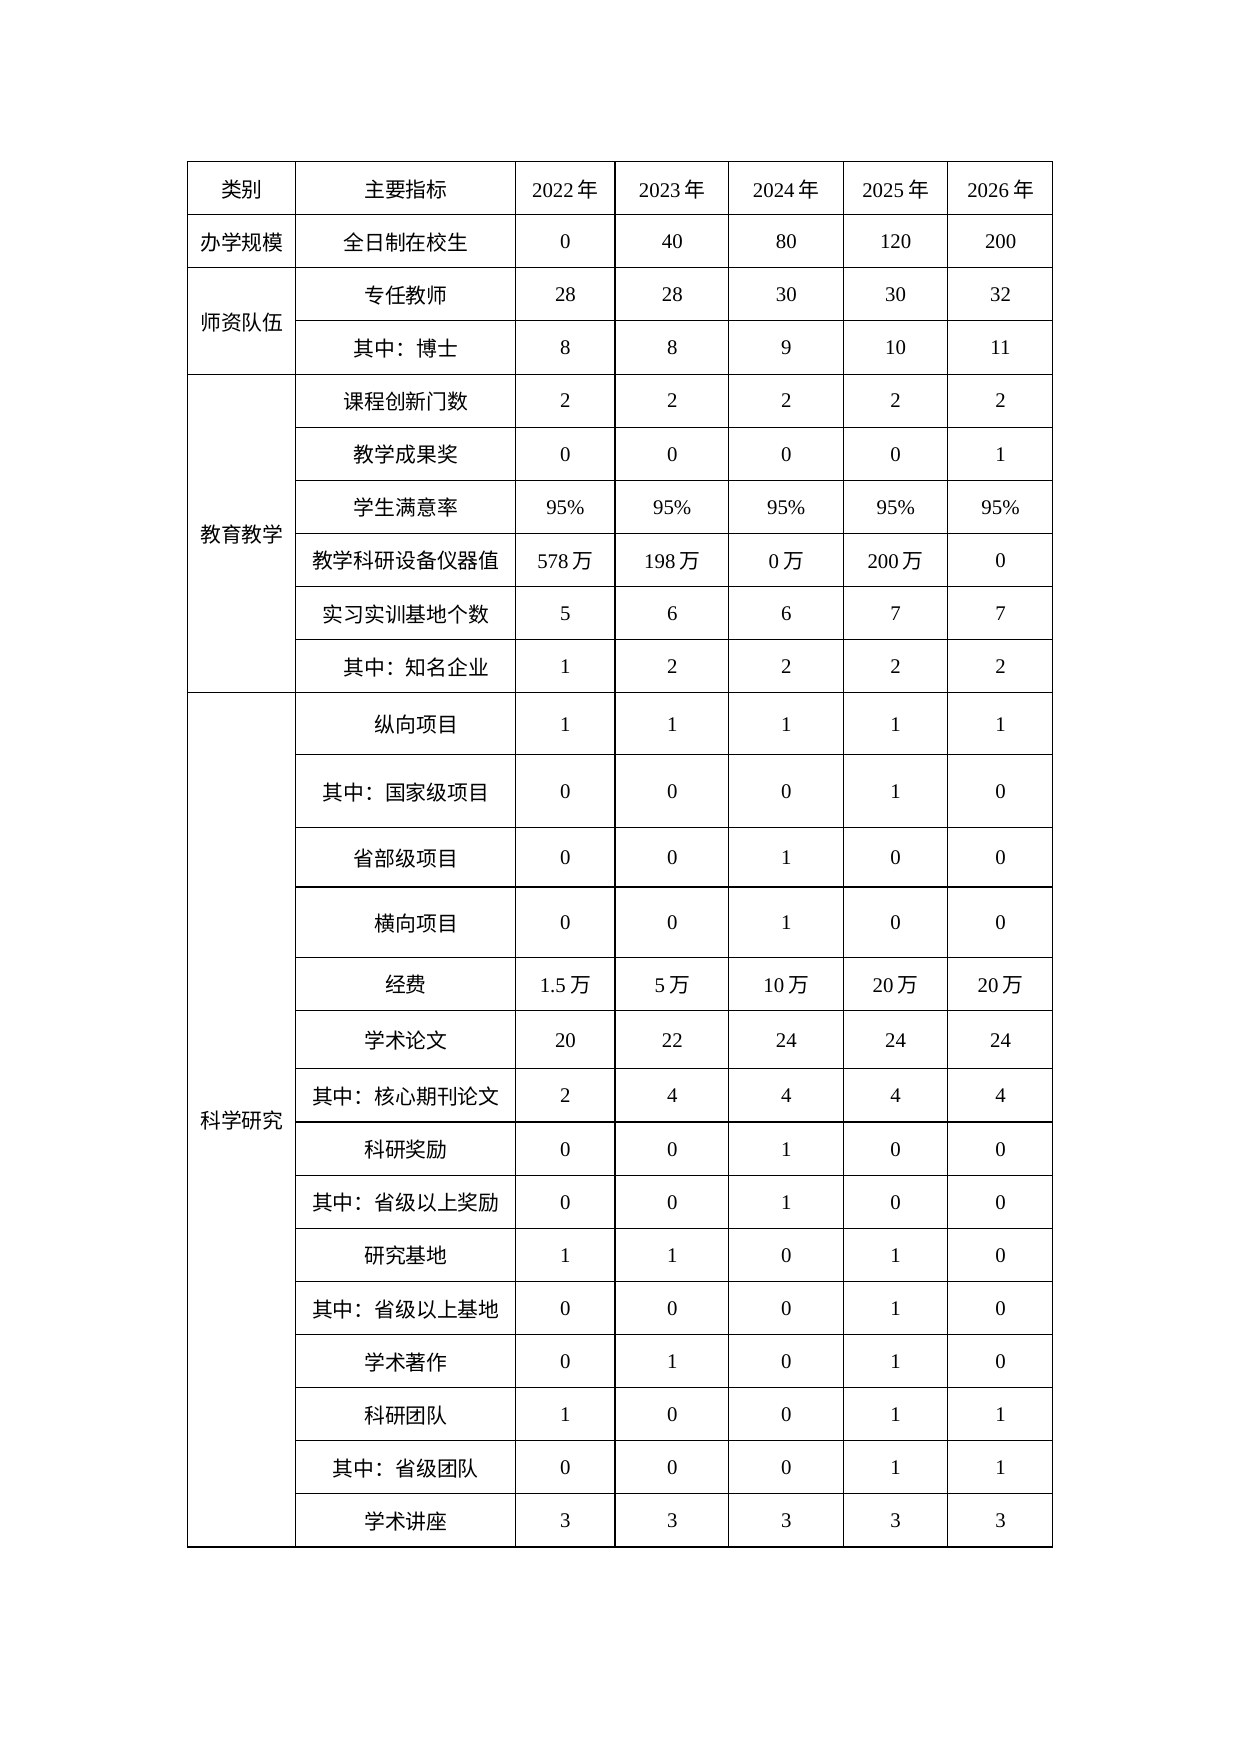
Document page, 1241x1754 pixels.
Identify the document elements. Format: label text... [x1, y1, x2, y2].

table_cell 0 [616, 755, 728, 827]
table_cell 0 [516, 1282, 614, 1334]
table_cell 1 [729, 1123, 843, 1174]
table_cell 0 [948, 534, 1052, 586]
table_cell 0 [616, 1282, 728, 1334]
table_cell 其中：核心期刊论文 [296, 1069, 515, 1121]
table_cell 其中：博士 [296, 321, 515, 373]
table_cell 2 [844, 640, 947, 692]
table_cell 其中：省级团队 [296, 1441, 515, 1493]
table_cell 其中：省级以上基地 [296, 1282, 515, 1334]
table_header 2026年 [948, 162, 1052, 214]
table_cell 3 [729, 1494, 843, 1546]
table_cell 教学科研设备仪器值 [296, 534, 515, 586]
table_cell 1.5万 [516, 958, 614, 1010]
table_cell 全日制在校生 [296, 215, 515, 267]
table_cell 1 [729, 693, 843, 754]
table_cell 200 [948, 215, 1052, 267]
table_cell 0 [516, 1176, 614, 1228]
table_cell 10 [844, 321, 947, 373]
table_cell 2 [516, 375, 614, 427]
table_cell 1 [616, 693, 728, 754]
table_cell 0 [844, 1123, 947, 1174]
table_cell 5万 [616, 958, 728, 1010]
table_cell 95% [616, 481, 728, 533]
table_cell 科学研究 [188, 693, 295, 1546]
table_cell 0 [516, 888, 614, 957]
table_cell 22 [616, 1011, 728, 1068]
table_cell 6 [729, 587, 843, 639]
table_header 2023年 [616, 162, 728, 214]
table_cell 0 [616, 888, 728, 957]
table_cell 1 [844, 1388, 947, 1440]
table_cell 20 [516, 1011, 614, 1068]
table_cell 11 [948, 321, 1052, 373]
table_header 2022年 [516, 162, 614, 214]
table_cell 0 [948, 828, 1052, 886]
table_cell 1 [516, 640, 614, 692]
table_header 2025年 [844, 162, 947, 214]
table_cell 0 [844, 1176, 947, 1228]
table_cell 20万 [844, 958, 947, 1010]
table_cell 2 [616, 640, 728, 692]
table_cell 40 [616, 215, 728, 267]
table_cell 95% [729, 481, 843, 533]
table_cell 2 [948, 640, 1052, 692]
table_cell 95% [844, 481, 947, 533]
table_cell 0 [729, 1388, 843, 1440]
table_cell 0 [844, 428, 947, 480]
table_cell 0 [516, 828, 614, 886]
table_cell 4 [844, 1069, 947, 1121]
table_cell 办学规模 [188, 215, 295, 267]
table_cell 24 [729, 1011, 843, 1068]
table_cell 1 [948, 1388, 1052, 1440]
table_cell 其中：知名企业 [296, 640, 515, 692]
table_cell 8 [516, 321, 614, 373]
table_cell 学术论文 [296, 1011, 515, 1068]
table_cell 9 [729, 321, 843, 373]
table_cell 0 [516, 428, 614, 480]
table_cell 科研奖励 [296, 1123, 515, 1174]
table_cell 0 [729, 1229, 843, 1281]
table_cell 1 [844, 1282, 947, 1334]
table_cell 纵向项目 [296, 693, 515, 754]
table_cell 0 [729, 755, 843, 827]
table_cell 0 [948, 1123, 1052, 1174]
table_cell 0 [516, 215, 614, 267]
table_cell 4 [729, 1069, 843, 1121]
table_cell 1 [948, 1441, 1052, 1493]
table_cell 研究基地 [296, 1229, 515, 1281]
table_cell 0 [844, 888, 947, 957]
table_cell 20万 [948, 958, 1052, 1010]
table_cell 95% [948, 481, 1052, 533]
table_cell 1 [844, 1441, 947, 1493]
table_cell 0 [948, 1229, 1052, 1281]
table_cell 0 [616, 1123, 728, 1174]
table_cell 师资队伍 [188, 268, 295, 373]
table_cell 0 [516, 1441, 614, 1493]
table_cell 2 [616, 375, 728, 427]
table_cell 198万 [616, 534, 728, 586]
table_header 类别 [188, 162, 295, 214]
table_cell 1 [516, 1388, 614, 1440]
table_cell 1 [729, 1176, 843, 1228]
table_cell 0 [616, 428, 728, 480]
table_cell 1 [729, 828, 843, 886]
table_cell 8 [616, 321, 728, 373]
table_cell 120 [844, 215, 947, 267]
table_cell 32 [948, 268, 1052, 320]
table_cell 省部级项目 [296, 828, 515, 886]
table_cell 95% [516, 481, 614, 533]
table_cell 教学成果奖 [296, 428, 515, 480]
table_cell 1 [729, 888, 843, 957]
table_cell 0 [948, 1282, 1052, 1334]
table_cell 6 [616, 587, 728, 639]
table_cell 0 [844, 828, 947, 886]
table_cell 学术著作 [296, 1335, 515, 1387]
table_cell 0 [948, 755, 1052, 827]
table_cell 28 [616, 268, 728, 320]
table_cell 0 [948, 1335, 1052, 1387]
table_cell 专任教师 [296, 268, 515, 320]
table_cell 实习实训基地个数 [296, 587, 515, 639]
table_cell 2 [729, 375, 843, 427]
table_cell 1 [948, 428, 1052, 480]
table_cell 学生满意率 [296, 481, 515, 533]
table_cell 1 [616, 1229, 728, 1281]
table_cell 3 [616, 1494, 728, 1546]
table_cell 经费 [296, 958, 515, 1010]
table_header 2024年 [729, 162, 843, 214]
table_cell 7 [948, 587, 1052, 639]
table_cell 0 [616, 1441, 728, 1493]
table_cell 1 [948, 693, 1052, 754]
table_cell 1 [844, 1335, 947, 1387]
table_cell 3 [844, 1494, 947, 1546]
table_cell 0 [516, 1335, 614, 1387]
table_cell 30 [844, 268, 947, 320]
table_cell 0万 [729, 534, 843, 586]
table_cell 1 [844, 755, 947, 827]
table_cell 横向项目 [296, 888, 515, 957]
table_cell 学术讲座 [296, 1494, 515, 1546]
table_cell 4 [948, 1069, 1052, 1121]
table_cell 科研团队 [296, 1388, 515, 1440]
table_cell 0 [948, 888, 1052, 957]
table_cell 200万 [844, 534, 947, 586]
table_cell 0 [729, 1335, 843, 1387]
table_cell 其中：省级以上奖励 [296, 1176, 515, 1228]
table_cell 2 [516, 1069, 614, 1121]
table_cell 7 [844, 587, 947, 639]
table_cell 0 [729, 428, 843, 480]
table_cell 3 [516, 1494, 614, 1546]
table_cell 80 [729, 215, 843, 267]
table_cell 0 [616, 828, 728, 886]
table_cell 1 [844, 693, 947, 754]
table_cell 课程创新门数 [296, 375, 515, 427]
table_cell 其中：国家级项目 [296, 755, 515, 827]
table_cell 1 [616, 1335, 728, 1387]
table_cell 0 [948, 1176, 1052, 1228]
table_cell 0 [616, 1388, 728, 1440]
table_cell 1 [844, 1229, 947, 1281]
table_cell 5 [516, 587, 614, 639]
table_cell 24 [948, 1011, 1052, 1068]
table_cell 2 [948, 375, 1052, 427]
table_cell 0 [729, 1282, 843, 1334]
table_cell 28 [516, 268, 614, 320]
table_cell 3 [948, 1494, 1052, 1546]
table_cell 4 [616, 1069, 728, 1121]
table_cell 0 [616, 1176, 728, 1228]
table_cell 2 [844, 375, 947, 427]
table_cell 0 [516, 755, 614, 827]
table_cell 10万 [729, 958, 843, 1010]
table_cell 教育教学 [188, 375, 295, 692]
table_cell 30 [729, 268, 843, 320]
table_cell 0 [729, 1441, 843, 1493]
table_cell 2 [729, 640, 843, 692]
table_cell 24 [844, 1011, 947, 1068]
table_cell 1 [516, 693, 614, 754]
table_cell 0 [516, 1123, 614, 1174]
table_cell 1 [516, 1229, 614, 1281]
table_header 主要指标 [296, 162, 515, 214]
table_cell 578万 [516, 534, 614, 586]
